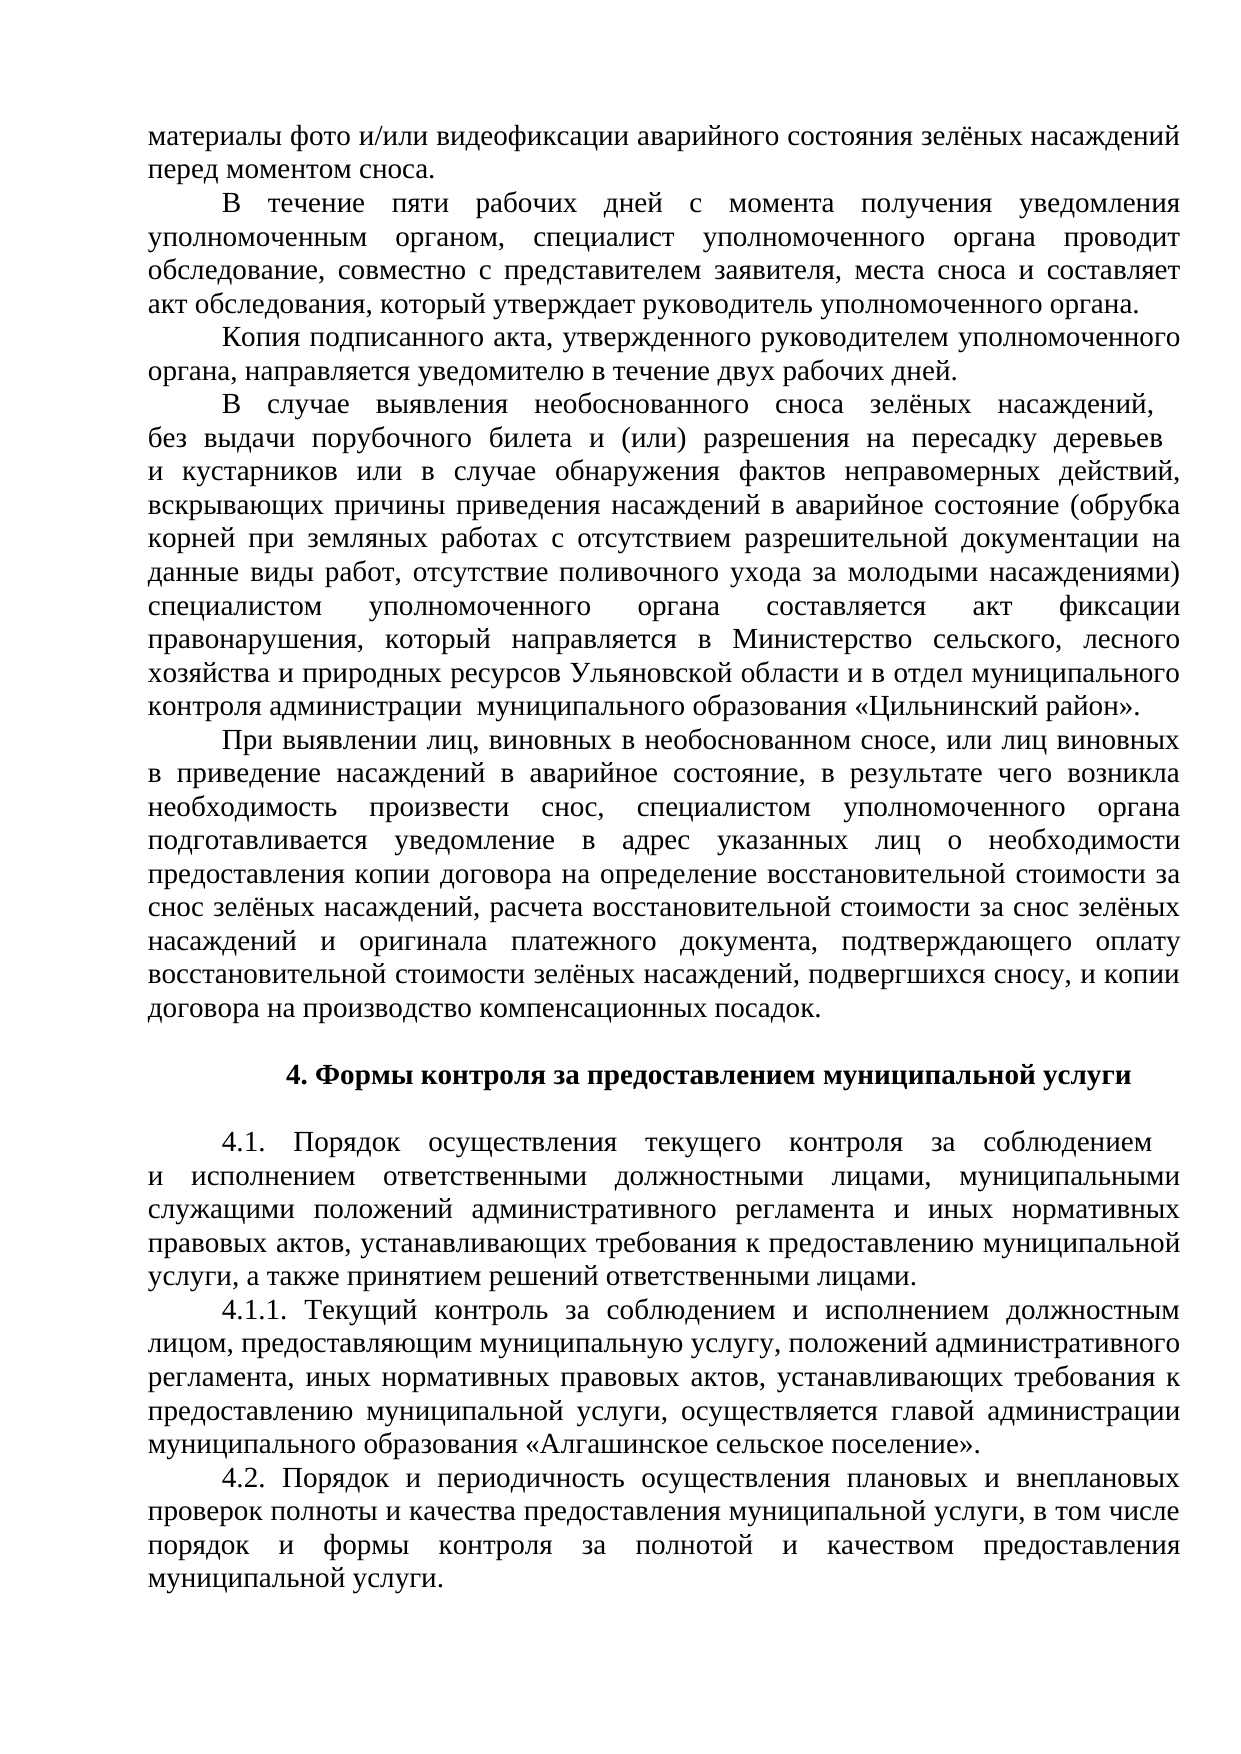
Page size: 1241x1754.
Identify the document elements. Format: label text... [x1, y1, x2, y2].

text Копия подписанного акта, утвержденного руководителем уполномоченного органа, направляется уведомителю в течение двух рабочих дней. [148, 319, 1181, 386]
text 4.1. Порядок осуществления текущего контроля за соблюдением и исполнением ответственными должностными лицами, муниципальными служащими положений административного регламента и иных нормативных правовых актов, устанавливающих требования к предоставлению муниципальной услуги, а также принятием решений ответственными лицами. [148, 1124, 1181, 1292]
text В случае выявления необоснованного сноса зелёных насаждений, без выдачи порубочного билета и (или) разрешения на пересадку деревьев и кустарников или в случае обнаружения фактов неправомерных действий, вскрывающих причины приведения насаждений в аварийное состояние (обрубка корней при земляных работах с отсутствием разрешительной документации на данные виды работ, отсутствие поливочного ухода за молодыми насаждениями) специалистом уполномоченного органа составляется акт фиксации правонарушения, который направляется в Министерство сельского, лесного хозяйства и природных ресурсов Ульяновской области и в отдел муниципального контроля администрации муниципального образования «Цильнинский район». [148, 386, 1181, 722]
text В течение пяти рабочих дней с момента получения уведомления уполномоченным органом, специалист уполномоченного органа проводит обследование, совместно с представителем заявителя, места сноса и составляет акт обследования, который утверждает руководитель уполномоченного органа. [148, 185, 1181, 319]
text 4.1.1. Текущий контроль за соблюдением и исполнением должностным лицом, предоставляющим муниципальную услугу, положений административного регламента, иных нормативных правовых актов, устанавливающих требования к предоставлению муниципальной услуги, осуществляется главой администрации муниципального образования «Алгашинское сельское поселение». [148, 1292, 1181, 1460]
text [148, 118, 1181, 185]
text 4.2. Порядок и периодичность осуществления плановых и внеплановых проверок полноты и качества предоставления муниципальной услуги, в том числе порядок и формы контроля за полнотой и качеством предоставления муниципальной услуги. [148, 1460, 1181, 1594]
text 4. Формы контроля за предоставлением муниципальной услуги [236, 1057, 1181, 1091]
text При выявлении лиц, виновных в необоснованном сносе, или лиц виновных в приведение насаждений в аварийное состояние, в результате чего возникла необходимость произвести снос, специалистом уполномоченного органа подготавливается уведомление в адрес указанных лиц о необходимости предоставления копии договора на определение восстановительной стоимости за снос зелёных насаждений, расчета восстановительной стоимости за снос зелёных насаждений и оригинала платежного документа, подтверждающего оплату восстановительной стоимости зелёных насаждений, подвергшихся сносу, и копии договора на производство компенсационных посадок. [148, 722, 1181, 1024]
